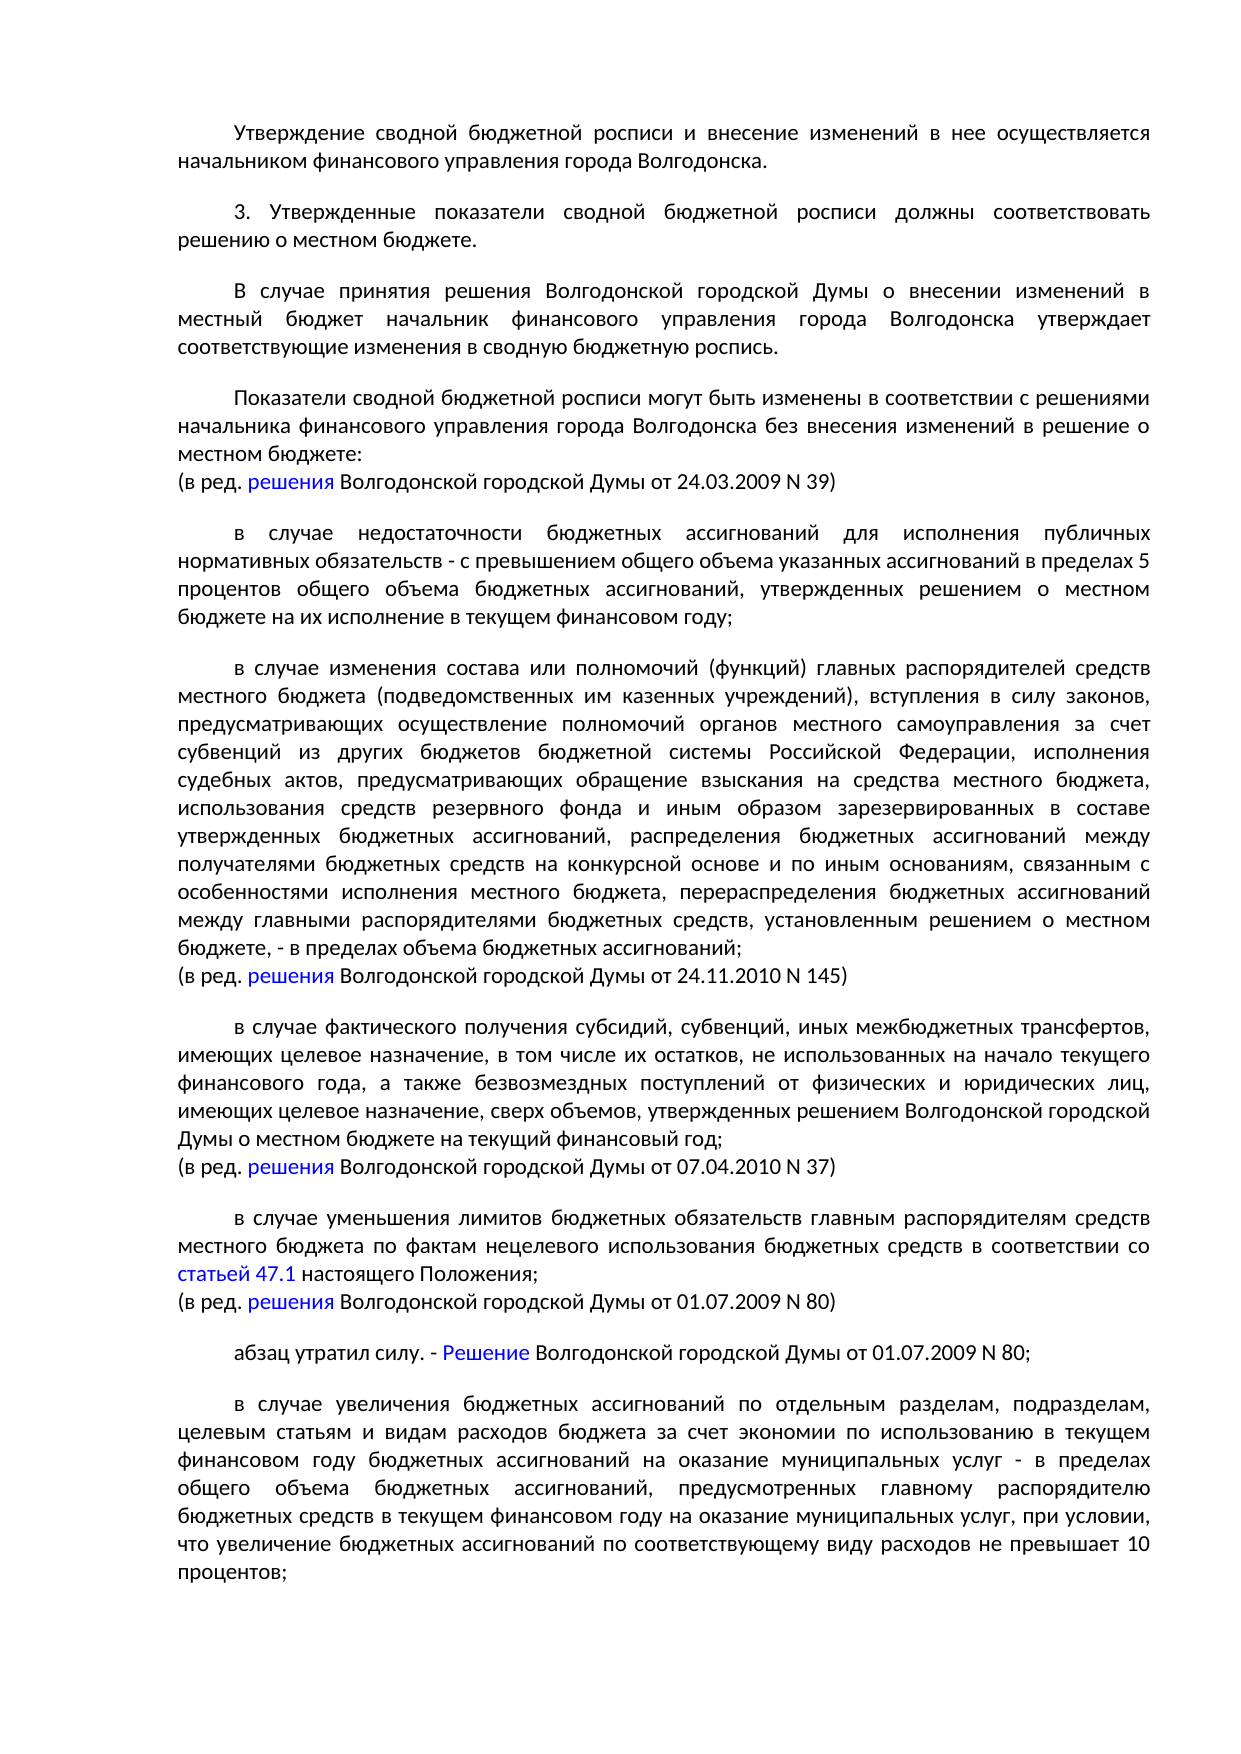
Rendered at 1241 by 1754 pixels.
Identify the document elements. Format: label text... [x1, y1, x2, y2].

text в случае недостаточности бюджетных ассигнований для исполнения публичных нормативных обязательств - с превышением общего объема указанных ассигнований в пределах 5 процентов общего объема бюджетных ассигнований, утвержденных решением о местном бюджете на их исполнение в текущем финансовом году; [177, 518, 1152, 630]
text в случае изменения состава или полномочий (функций) главных распорядителей средств местного бюджета (подведомственных им казенных учреждений), вступления в силу законов, предусматривающих осуществление полномочий органов местного самоуправления за счет субвенций из других бюджетов бюджетной системы Российской Федерации, исполнения судебных актов, предусматривающих обращение взыскания на средства местного бюджета, использования средств резервного фонда и иным образом зарезервированных в составе утвержденных бюджетных ассигнований, распределения бюджетных ассигнований между получателями бюджетных средств на конкурсной основе и по иным основаниям, связанным с особенностями исполнения местного бюджета, перераспределения бюджетных ассигнований между главными распорядителями бюджетных средств, установленным решением о местном бюджете, - в пределах объема бюджетных ассигнований; [177, 653, 1152, 961]
text (в ред. решения Волгодонской городской Думы от 01.07.2009 N 80) [177, 1287, 1152, 1315]
text 3. Утвержденные показатели сводной бюджетной росписи должны соответствовать решению о местном бюджете. [177, 197, 1152, 253]
text (в ред. решения Волгодонской городской Думы от 24.11.2010 N 145) [177, 961, 1152, 989]
text (в ред. решения Волгодонской городской Думы от 07.04.2010 N 37) [177, 1152, 1152, 1180]
text в случае уменьшения лимитов бюджетных обязательств главным распорядителям средств местного бюджета по фактам нецелевого использования бюджетных средств в соответствии со статьей 47.1 настоящего Положения; [177, 1203, 1152, 1287]
text Показатели сводной бюджетной росписи могут быть изменены в соответствии с решениями начальника финансового управления города Волгодонска без внесения изменений в решение о местном бюджете: [177, 383, 1152, 467]
text (в ред. решения Волгодонской городской Думы от 24.03.2009 N 39) [177, 467, 1152, 495]
text в случае фактического получения субсидий, субвенций, иных межбюджетных трансфертов, имеющих целевое назначение, в том числе их остатков, не использованных на начало текущего финансового года, а также безвозмездных поступлений от физических и юридических лиц, имеющих целевое назначение, сверх объемов, утвержденных решением Волгодонской городской Думы о местном бюджете на текущий финансовый год; [177, 1012, 1152, 1152]
text В случае принятия решения Волгодонской городской Думы о внесении изменений в местный бюджет начальник финансового управления города Волгодонска утверждает соответствующие изменения в сводную бюджетную роспись. [177, 276, 1152, 360]
text абзац утратил силу. - Решение Волгодонской городской Думы от 01.07.2009 N 80; [177, 1338, 1152, 1366]
text Утверждение сводной бюджетной росписи и внесение изменений в нее осуществляется начальником финансового управления города Волгодонска. [177, 118, 1152, 174]
text в случае увеличения бюджетных ассигнований по отдельным разделам, подразделам, целевым статьям и видам расходов бюджета за счет экономии по использованию в текущем финансовом году бюджетных ассигнований на оказание муниципальных услуг - в пределах общего объема бюджетных ассигнований, предусмотренных главному распорядителю бюджетных средств в текущем финансовом году на оказание муниципальных услуг, при условии, что увеличение бюджетных ассигнований по соответствующему виду расходов не превышает 10 процентов; [177, 1389, 1152, 1585]
